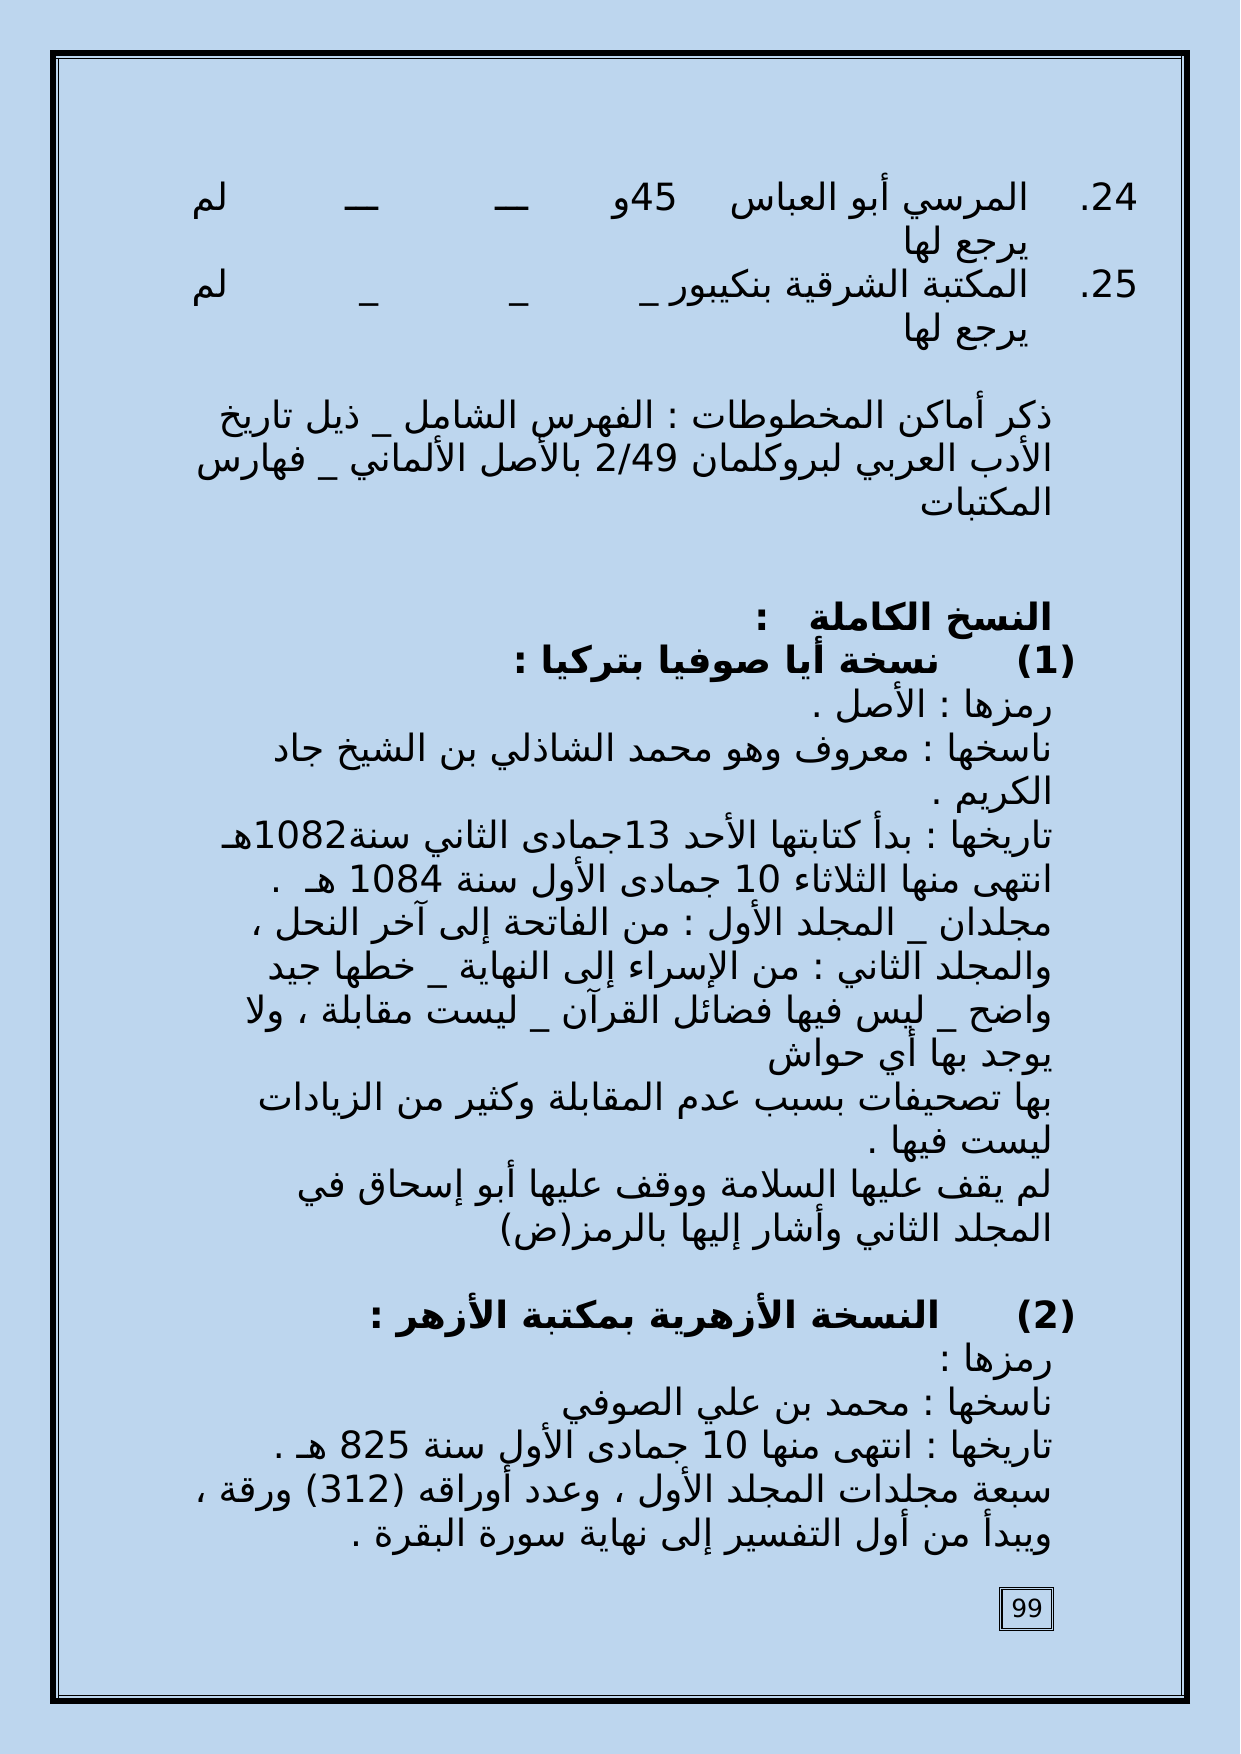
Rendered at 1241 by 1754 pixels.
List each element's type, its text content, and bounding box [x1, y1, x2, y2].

text ذكر أماكن المخطوطات : الفهرس الشامل _ ذيل تاريخ الأدب العربي لبروكلمان 2/49 بالأصل الألماني _ فهارس المكتبات [187, 393, 1053, 524]
text النسخ الكاملة : [187, 595, 1053, 639]
text رمزها : [187, 1337, 1053, 1381]
text ناسخها : محمد بن علي الصوفي [187, 1381, 1053, 1424]
text تاريخها : بدأ كتابتها الأحد 13جمادى الثاني سنة1082هـ انتهى منها الثلاثاء 10 جمادى الأول سنة 1084 هـ . [187, 814, 1053, 901]
text سبعة مجلدات المجلد الأول ، وعدد أوراقه (312) ورقة ، ويبدأ من أول التفسير إلى نهاية سورة البقرة . [187, 1468, 1053, 1555]
list النسخة الأزهرية بمكتبة الأزهر : [187, 1293, 1016, 1337]
list المكتبة الشرقية بنكيبور _ _ _ لم يرجع لها [128, 263, 1078, 350]
text مجلدان _ المجلد الأول : من الفاتحة إلى آخر النحل ، والمجلد الثاني : من الإسراء إلى النهاية _ خطها جيد واضح _ ليس فيها فضائل القرآن _ ليست مقابلة ، ولا يوجد بها أي حواش [187, 901, 1053, 1076]
text بها تصحيفات بسبب عدم المقابلة وكثير من الزيادات ليست فيها . [187, 1076, 1053, 1163]
list نسخة أيا صوفيا بتركيا : [187, 639, 1016, 683]
text تاريخها : انتهى منها 10 جمادى الأول سنة 825 هـ . [187, 1424, 1053, 1468]
list المرسي أبو العباس 45و ـــ ـــ لم يرجع لها [128, 176, 1078, 263]
text لم يقف عليها السلامة ووقف عليها أبو إسحاق في المجلد الثاني وأشار إليها بالرمز(ض) [187, 1163, 1053, 1250]
text ناسخها : معروف وهو محمد الشاذلي بن الشيخ جاد الكريم . [187, 726, 1053, 814]
text رمزها : الأصل . [187, 683, 1053, 726]
